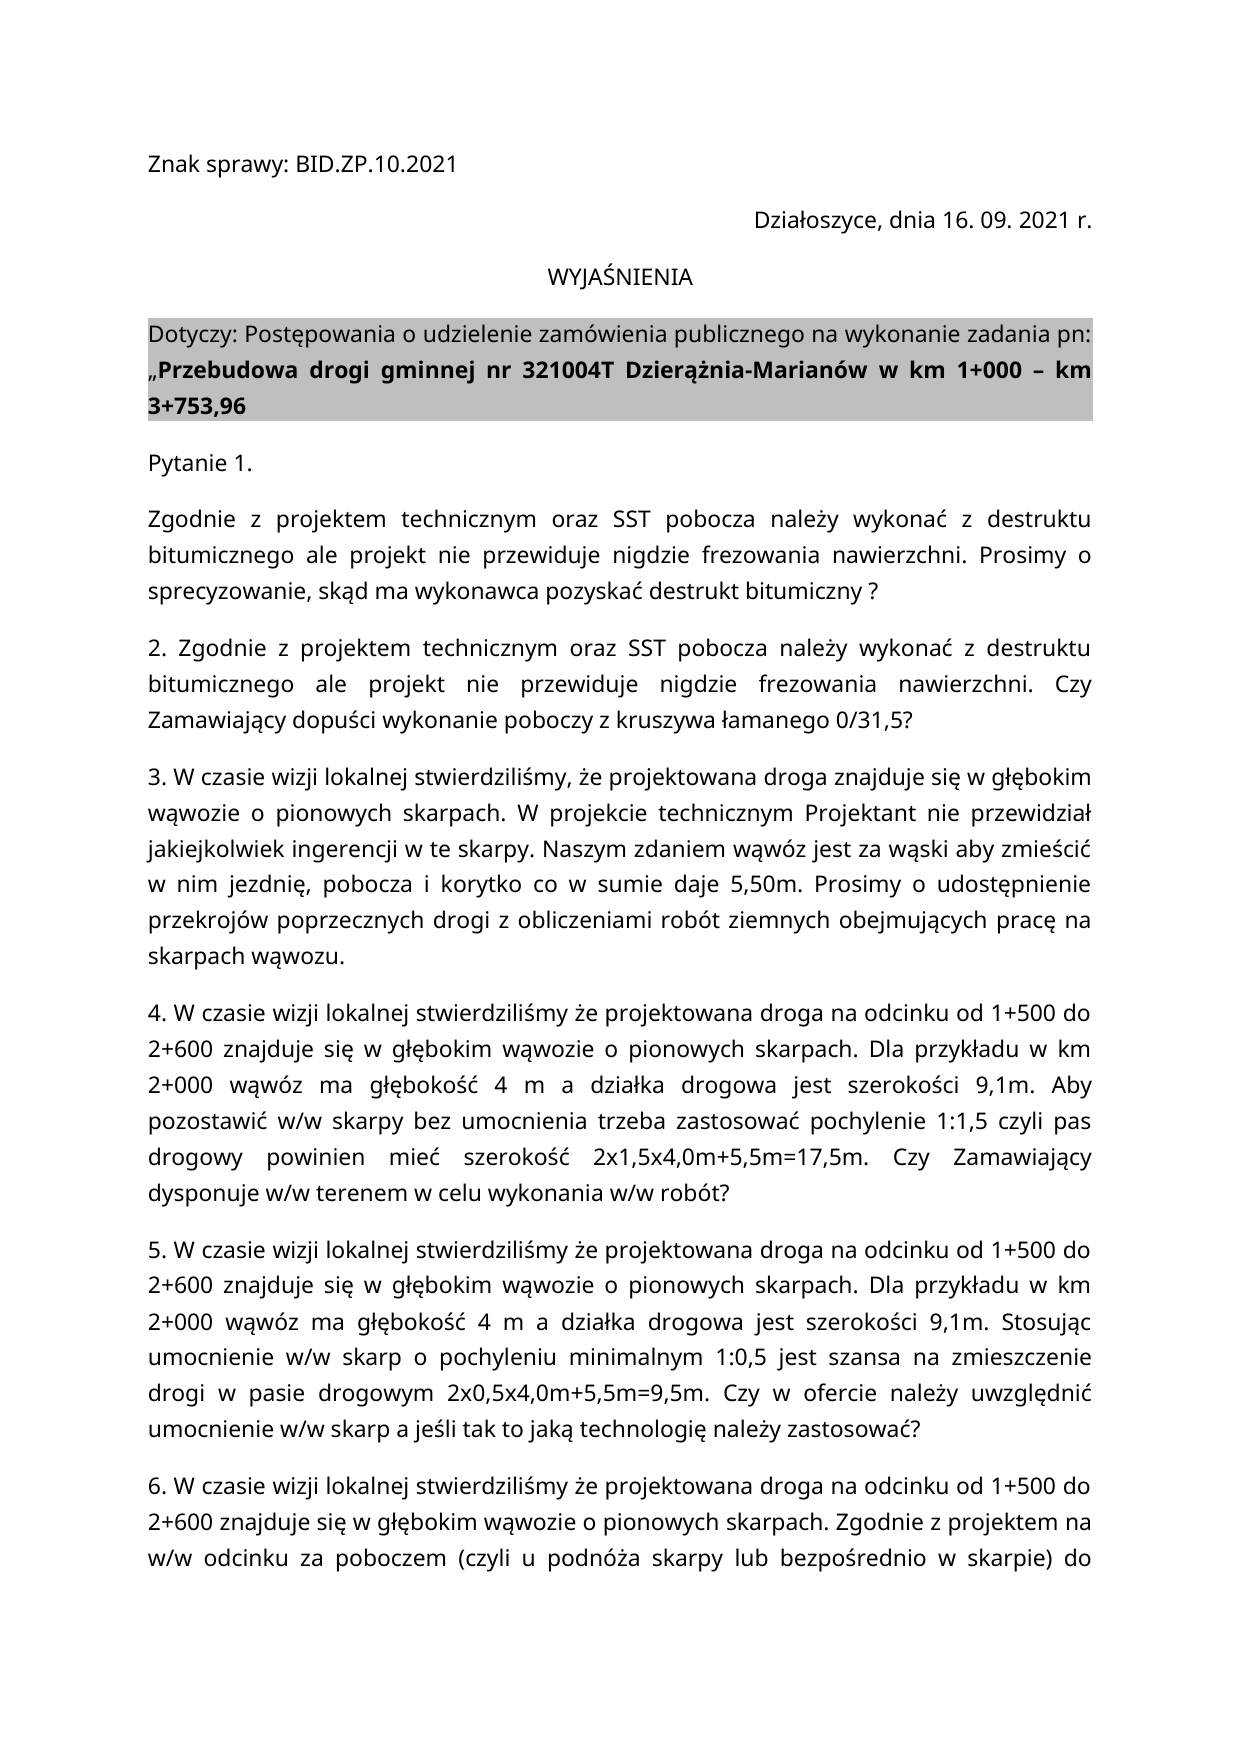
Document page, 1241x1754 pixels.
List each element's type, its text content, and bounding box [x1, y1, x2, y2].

text Znak sprawy: BID.ZP.10.2021 [148, 148, 1093, 179]
text Działoszyce, dnia 16. 09. 2021 r. [148, 204, 1093, 236]
text 3. W czasie wizji lokalnej stwierdziliśmy, że projektowana droga znajduje się w głębokim wąwozie o pionowych skarpach. W projekcie technicznym Projektant nie przewidział jakiejkolwiek ingerencji w te skarpy. Naszym zdaniem wąwóz jest za wąski aby zmieścić w nim jezdnię, pobocza i korytko co w sumie daje 5,50m. Prosimy o udostępnienie przekrojów poprzecznych drogi z obliczeniami robót ziemnych obejmujących pracę na skarpach wąwozu. [148, 761, 1093, 972]
text 2. Zgodnie z projektem technicznym oraz SST pobocza należy wykonać z destruktu bitumicznego ale projekt nie przewiduje nigdzie frezowania nawierzchni. Czy Zamawiający dopuści wykonanie poboczy z kruszywa łamanego 0/31,5? [148, 632, 1093, 735]
text WYJAŚNIENIA [148, 261, 1093, 292]
text Pytanie 1. [148, 447, 1093, 478]
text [148, 1470, 1093, 1573]
text 4. W czasie wizji lokalnej stwierdziliśmy że projektowana droga na odcinku od 1+500 do 2+600 znajduje się w głębokim wąwozie o pionowych skarpach. Dla przykładu w km 2+000 wąwóz ma głębokość 4 m a działka drogowa jest szerokości 9,1m. Aby pozostawić w/w skarpy bez umocnienia trzeba zastosować pochylenie 1:1,5 czyli pas drogowy powinien mieć szerokość 2x1,5x4,0m+5,5m=17,5m. Czy Zamawiający dysponuje w/w terenem w celu wykonania w/w robót? [148, 997, 1093, 1208]
text Dotyczy: Postępowania o udzielenie zamówienia publicznego na wykonanie zadania pn: „Przebudowa drogi gminnej nr 321004T Dzierążnia-Marianów w km 1+000 – km 3+753,96 [148, 318, 1093, 421]
text Zgodnie z projektem technicznym oraz SST pobocza należy wykonać z destruktu bitumicznego ale projekt nie przewiduje nigdzie frezowania nawierzchni. Prosimy o sprecyzowanie, skąd ma wykonawca pozyskać destrukt bitumiczny ? [148, 503, 1093, 606]
text 5. W czasie wizji lokalnej stwierdziliśmy że projektowana droga na odcinku od 1+500 do 2+600 znajduje się w głębokim wąwozie o pionowych skarpach. Dla przykładu w km 2+000 wąwóz ma głębokość 4 m a działka drogowa jest szerokości 9,1m. Stosując umocnienie w/w skarp o pochyleniu minimalnym 1:0,5 jest szansa na zmieszczenie drogi w pasie drogowym 2x0,5x4,0m+5,5m=9,5m. Czy w ofercie należy uwzględnić umocnienie w/w skarp a jeśli tak to jaką technologię należy zastosować? [148, 1233, 1093, 1444]
